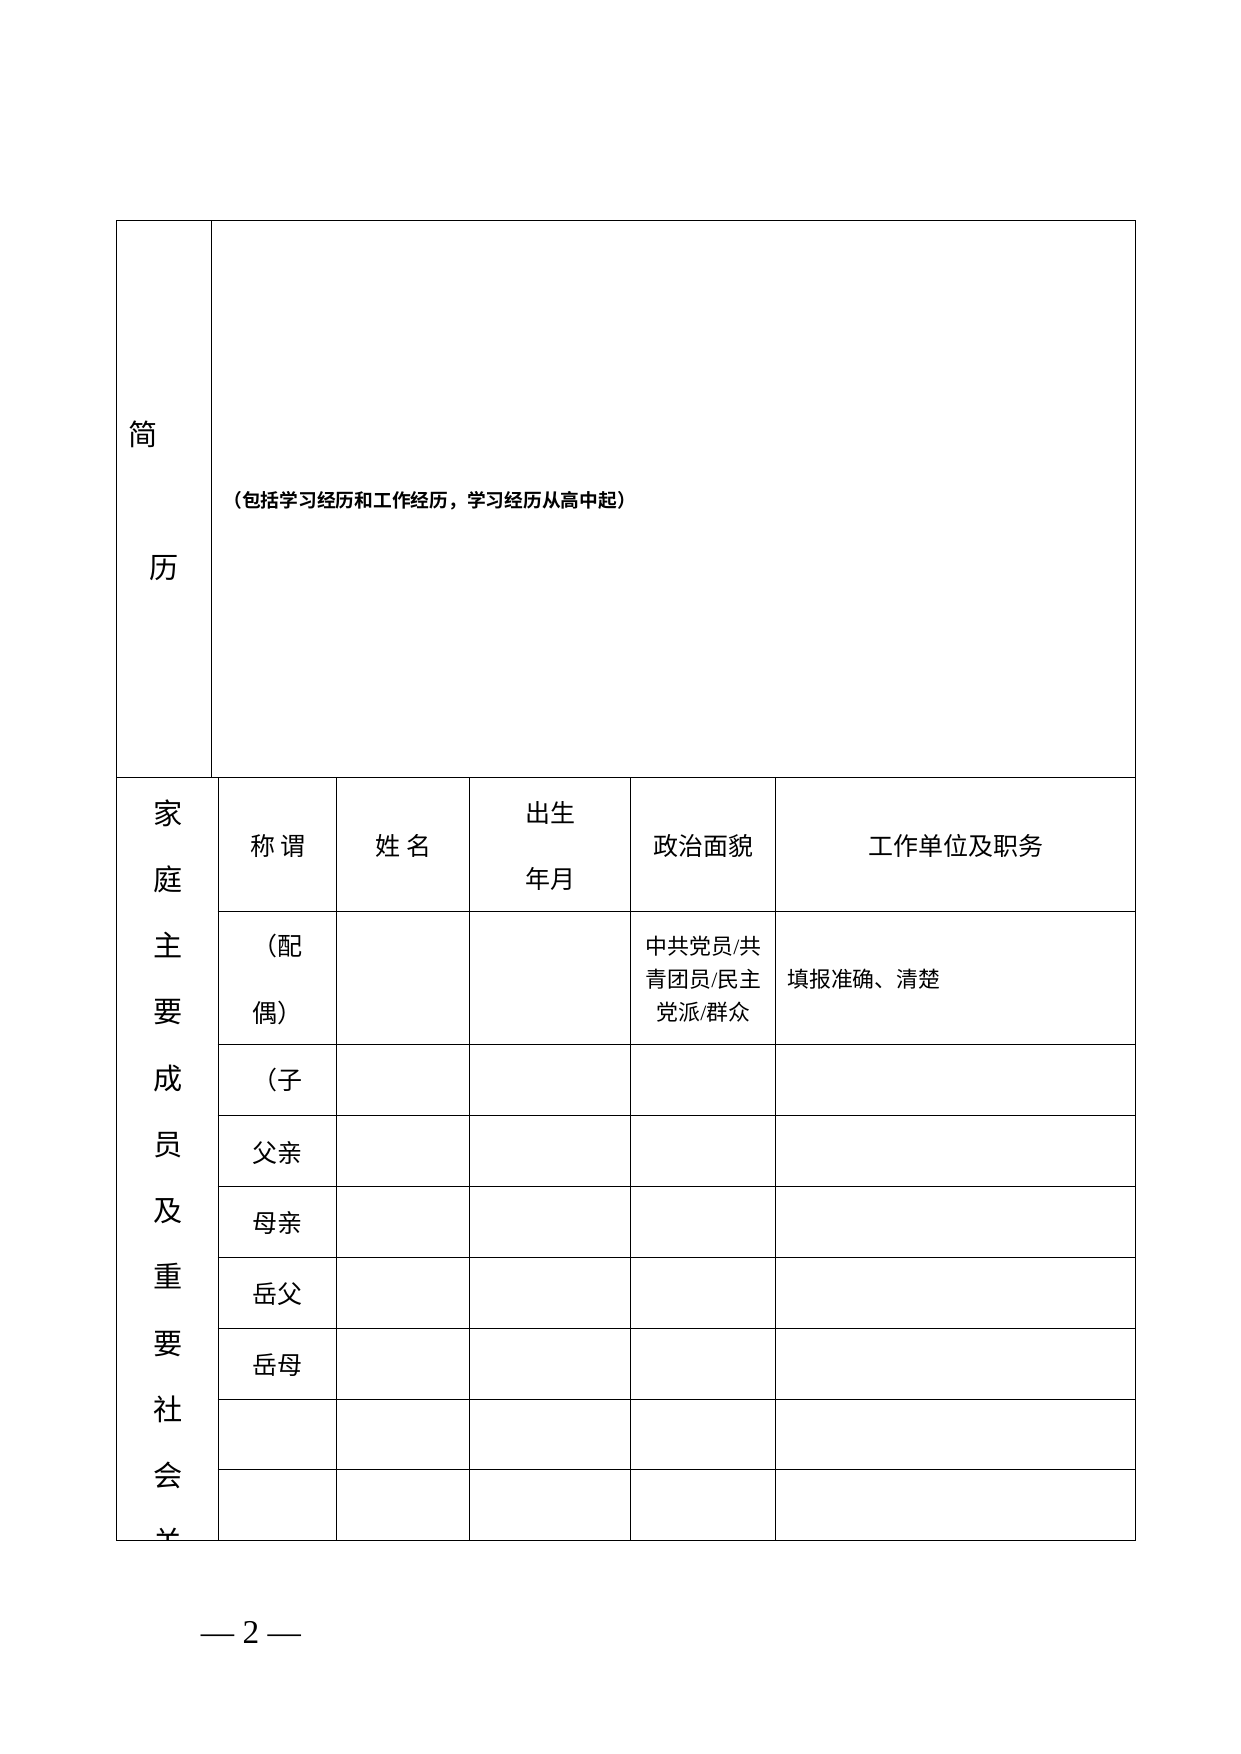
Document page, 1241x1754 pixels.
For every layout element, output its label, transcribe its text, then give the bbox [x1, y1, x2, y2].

table_cell [776, 1187, 1135, 1257]
table_cell [337, 1329, 469, 1398]
table_cell [470, 1258, 630, 1328]
table_cell 政治面貌 [631, 778, 775, 911]
table_cell [631, 1400, 775, 1469]
table_cell （包括学习经历和工作经历，学习经历从高中起） [212, 221, 1135, 777]
table_cell [470, 1187, 630, 1257]
table_cell [470, 1045, 630, 1115]
table_cell [219, 1400, 336, 1469]
table_cell 岳父 [219, 1258, 336, 1328]
table_cell 填报准确、清楚 [776, 912, 1135, 1044]
table_cell [337, 1187, 469, 1257]
table_cell [470, 1329, 630, 1398]
table_cell 姓 名 [337, 778, 469, 911]
table_cell [337, 1045, 469, 1115]
table_cell 简 历 [117, 221, 211, 777]
table_cell [776, 1045, 1135, 1115]
table_cell 家 庭 主 要 成 员 及 重 要 社 会 关 系 [117, 778, 218, 1540]
table_cell [337, 912, 469, 1044]
table_cell [631, 1116, 775, 1186]
table_cell [219, 1470, 336, 1540]
table_cell [337, 1400, 469, 1469]
table_cell 工作单位及职务 [776, 778, 1135, 911]
table_cell [776, 1400, 1135, 1469]
table_cell 称 谓 [219, 778, 336, 911]
table_cell [776, 1470, 1135, 1540]
table_cell [337, 1258, 469, 1328]
table_cell [337, 1116, 469, 1186]
table_cell [631, 1329, 775, 1398]
table_cell [631, 1470, 775, 1540]
table_cell 出生 年月 [470, 778, 630, 911]
table_cell （配偶） [219, 912, 336, 1044]
table_cell [776, 1116, 1135, 1186]
table_cell 父亲 [219, 1116, 336, 1186]
table_cell [631, 1045, 775, 1115]
table_cell [470, 912, 630, 1044]
table_cell [337, 1470, 469, 1540]
table_cell [470, 1116, 630, 1186]
table_cell [776, 1258, 1135, 1328]
table_cell 岳母 [219, 1329, 336, 1398]
table_cell [631, 1187, 775, 1257]
table_cell 母亲 [219, 1187, 336, 1257]
table_cell （子女） [219, 1045, 336, 1115]
table_cell [631, 1258, 775, 1328]
table_cell [470, 1470, 630, 1540]
table_cell 中共党员/共青团员/民主党派/群众 [631, 912, 775, 1044]
table_cell [470, 1400, 630, 1469]
table_cell [776, 1329, 1135, 1398]
